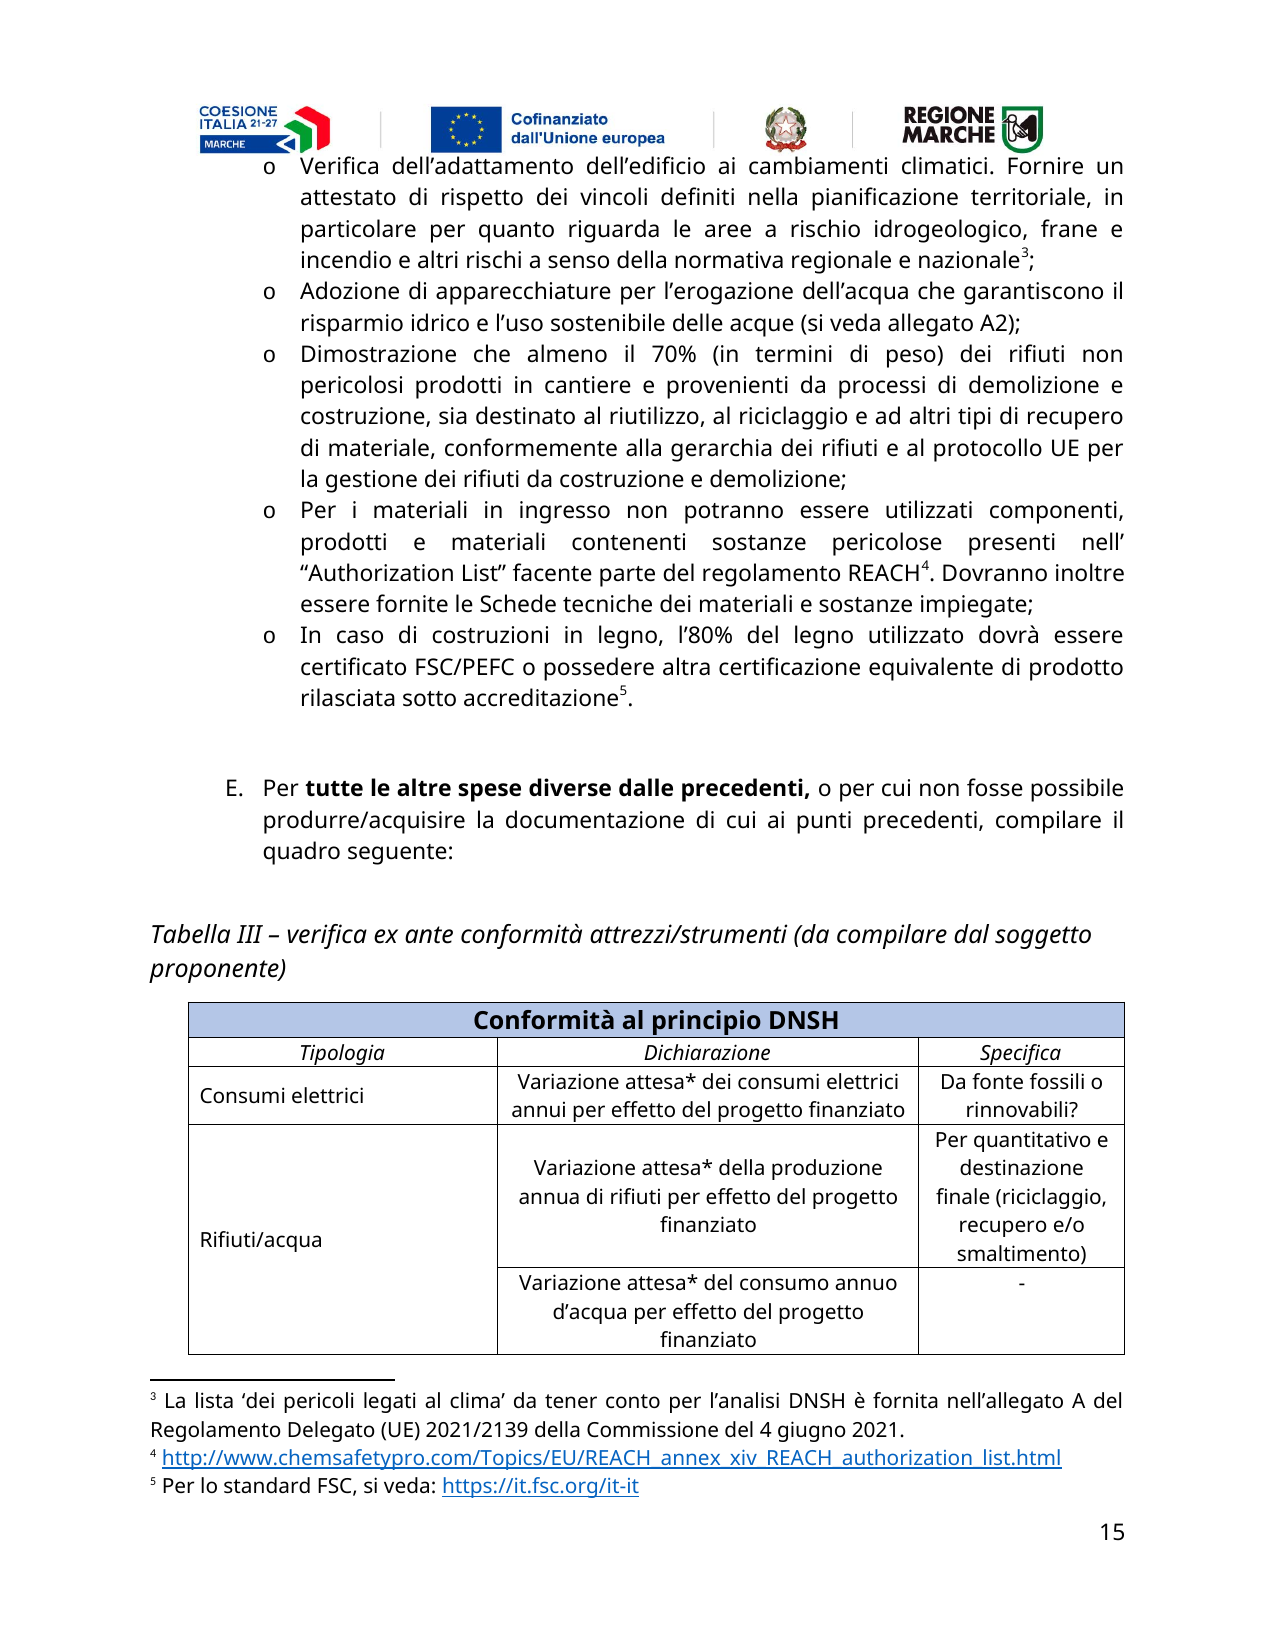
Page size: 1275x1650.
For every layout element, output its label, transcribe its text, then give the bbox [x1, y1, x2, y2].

picture [150, 75, 1092, 200]
table_cell Variazione attesa* della produzione annua di rifiuti per effetto del progetto finanziato [498, 1125, 918, 1267]
list Verifica dell’adattamento dell’edificio ai cambiamenti climatici. Fornire un attestato di rispetto dei vincoli definiti nella pianificazione territoriale, in particolare per quanto riguarda le aree a rischio idrogeologico, frane e incendio e altri rischi a senso della normativa regionale e nazionale; [262, 150, 1125, 275]
text Tabella III – verifica ex ante conformità attrezzi/strumenti (da compilare dal soggetto proponente) [150, 917, 1125, 985]
list Per tutte le altre spese diverse dalle precedenti, o per cui non fosse possibile produrre/acquisire la documentazione di cui ai punti precedenti, compilare il quadro seguente: [225, 772, 1125, 866]
table_cell Specifica [919, 1038, 1124, 1066]
table_cell - [919, 1268, 1124, 1354]
table_cell Per quantitativo e destinazione finale (riciclaggio, recupero e/o smaltimento) [919, 1125, 1124, 1267]
list Per i materiali in ingresso non potranno essere utilizzati componenti, prodotti e materiali contenenti sostanze pericolose presenti nell’ “Authorization List” facente parte del regolamento REACH. Dovranno inoltre essere fornite le Schede tecniche dei materiali e sostanze impiegate; [262, 494, 1125, 619]
table_cell Consumi elettrici [189, 1067, 497, 1124]
table_cell Tipologia [189, 1038, 497, 1066]
table_cell Rifiuti/acqua [189, 1125, 497, 1354]
list Dimostrazione che almeno il 70% (in termini di peso) dei rifiuti non pericolosi prodotti in cantiere e provenienti da processi di demolizione e costruzione, sia destinato al riutilizzo, al riciclaggio e ad altri tipi di recupero di materiale, conformemente alla gerarchia dei rifiuti e al protocollo UE per la gestione dei rifiuti da costruzione e demolizione; [262, 338, 1125, 494]
table_header Conformità al principio DNSH [189, 1003, 1124, 1037]
table_cell Dichiarazione [498, 1038, 918, 1066]
table_cell Variazione attesa* dei consumi elettrici annui per effetto del progetto finanziato [498, 1067, 918, 1124]
table_cell Variazione attesa* del consumo annuo d’acqua per effetto del progetto finanziato [498, 1268, 918, 1354]
list In caso di costruzioni in legno, l’80% del legno utilizzato dovrà essere certificato FSC/PEFC o possedere altra certificazione equivalente di prodotto rilasciata sotto accreditazione. [262, 619, 1125, 713]
table_cell Da fonte fossili o rinnovabili? [919, 1067, 1124, 1124]
list Adozione di apparecchiature per l’erogazione dell’acqua che garantiscono il risparmio idrico e l’uso sostenibile delle acque (si veda allegato A2); [262, 275, 1125, 338]
